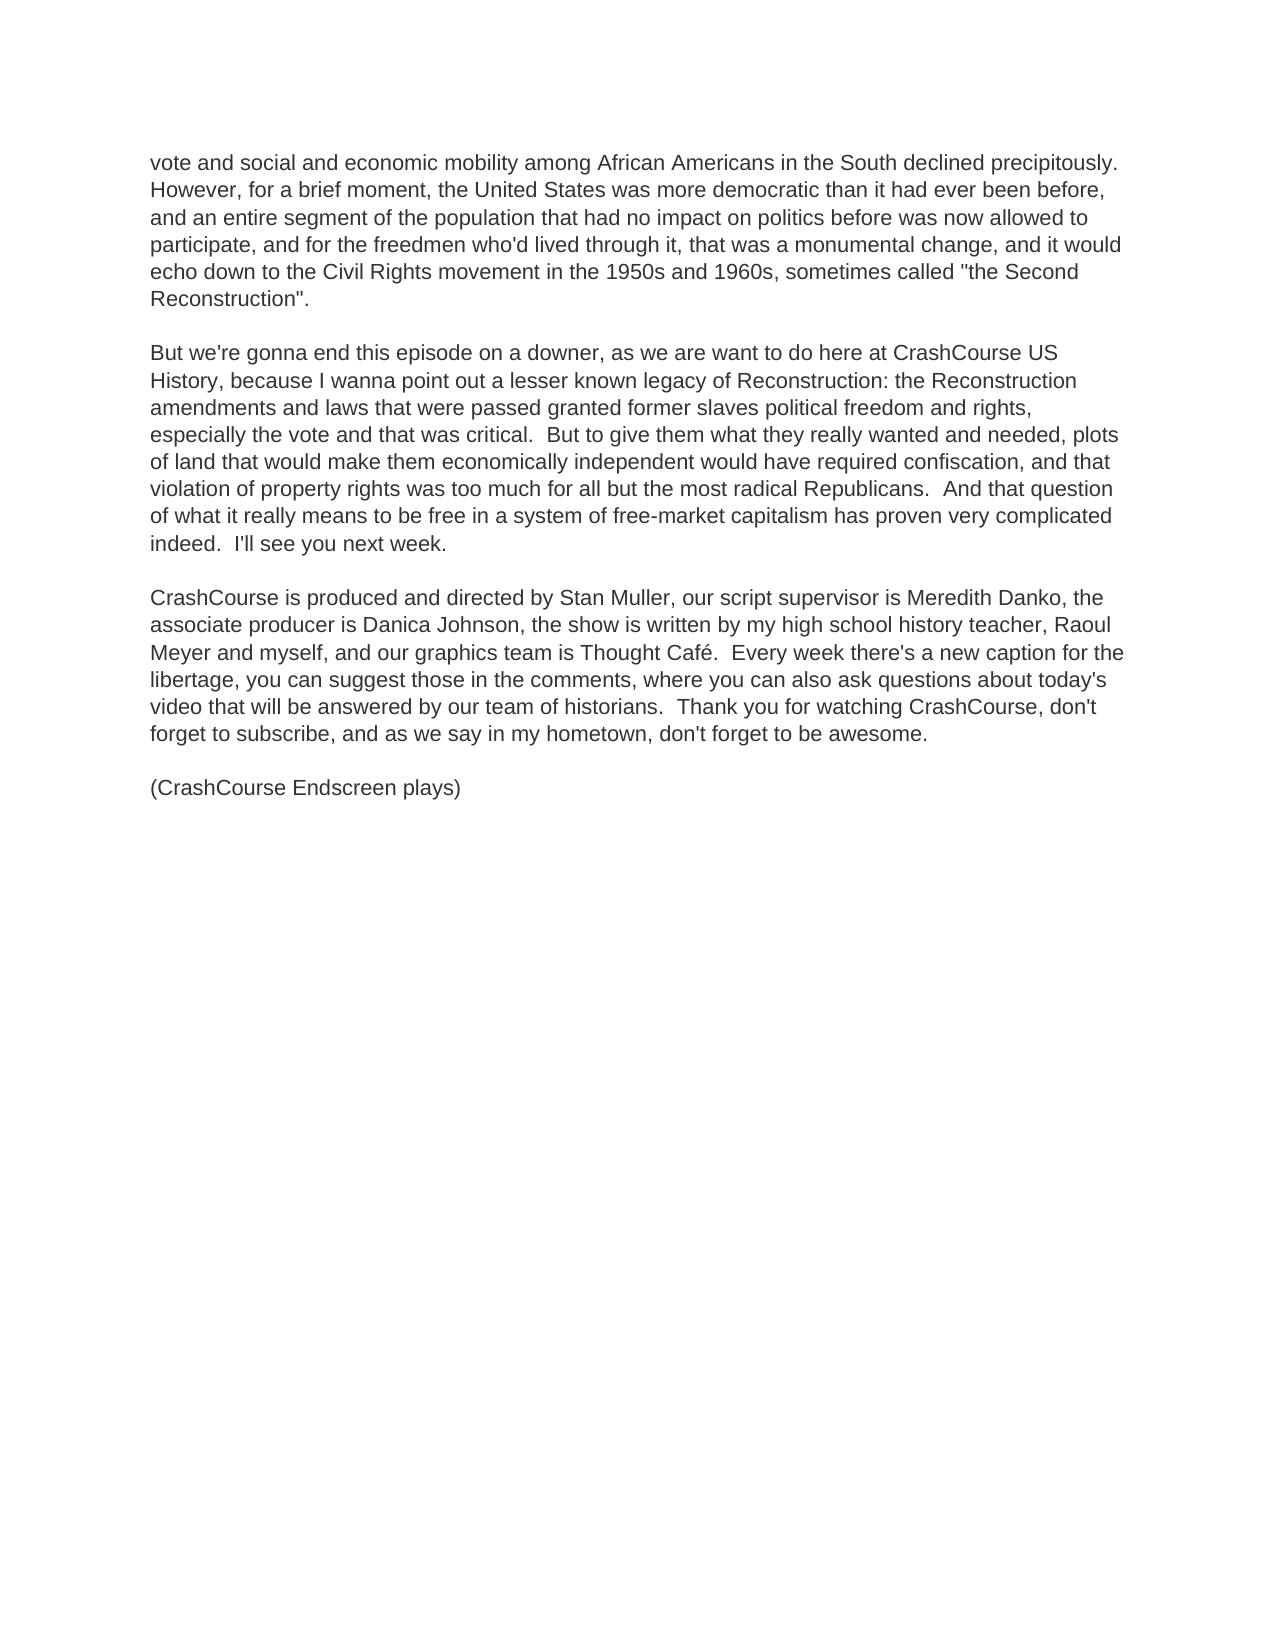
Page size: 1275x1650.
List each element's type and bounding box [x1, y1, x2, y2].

text [150, 150, 1125, 801]
